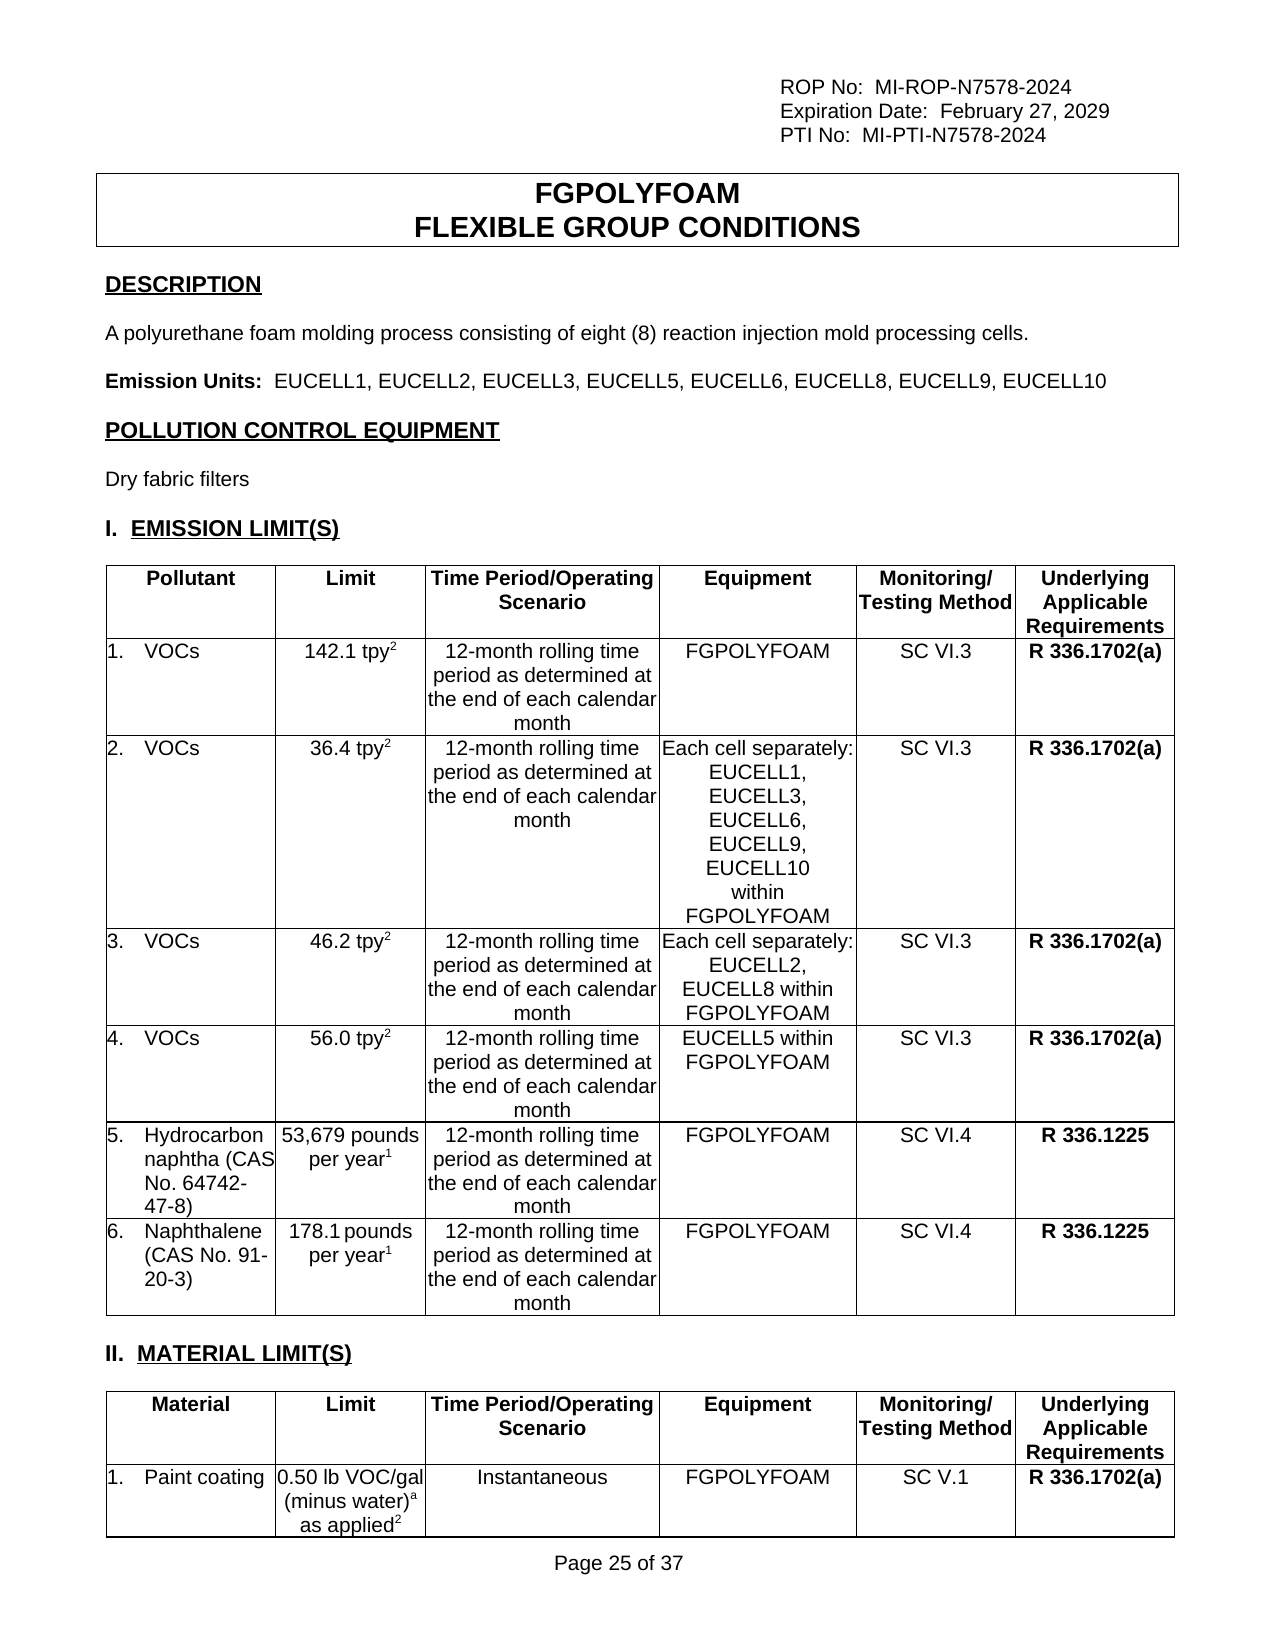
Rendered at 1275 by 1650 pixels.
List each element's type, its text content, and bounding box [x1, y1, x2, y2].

table_cell Hydrocarbon naphtha (CAS No. 64742-47-8) [107, 1123, 275, 1218]
table_cell 12-month rolling time period as determined at the end of each calendar month [426, 929, 659, 1024]
text POLLUTION CONTROL EQUIPMENT [105, 417, 1170, 443]
table_cell 178.1 pounds per year1 [276, 1219, 425, 1315]
table_cell SC VI.3 [857, 639, 1015, 735]
text Emission Units: EUCELL1, EUCELL2, EUCELL3, EUCELL5, EUCELL6, EUCELL8, EUCELL9, EUCELL10 [105, 369, 1170, 393]
table_cell R 336.1225 [1016, 1219, 1174, 1315]
table_cell Paint coating [107, 1465, 275, 1536]
table_cell 12-month rolling time period as determined at the end of each calendar month [426, 1219, 659, 1315]
table_cell FGPOLYFOAM [660, 1219, 856, 1315]
table_cell 56.0 tpy2 [276, 1026, 425, 1121]
table_header Equipment [660, 566, 856, 638]
table_header Pollutant [107, 566, 275, 638]
subtitle FGPOLYFOAM [97, 174, 1178, 207]
table_cell FGPOLYFOAM [660, 1123, 856, 1218]
text I. EMISSION LIMIT(S) [105, 515, 1170, 541]
text Dry fabric filters [105, 467, 1170, 491]
table_cell SC VI.3 [857, 1026, 1015, 1121]
table_cell FGPOLYFOAM [660, 1465, 856, 1536]
table_header Limit [276, 566, 425, 638]
table_header Monitoring/ Testing Method [857, 566, 1015, 638]
table_cell 0.50 lb VOC/gal (minus water)a as applied2 [276, 1465, 425, 1536]
table_header Time Period/Operating Scenario [426, 566, 659, 638]
table_header Limit [276, 1392, 425, 1463]
table_cell 46.2 tpy2 [276, 929, 425, 1024]
table_cell Each cell separately: EUCELL2, EUCELL8 within FGPOLYFOAM [660, 929, 856, 1024]
table_cell SC VI.3 [857, 929, 1015, 1024]
table_header Time Period/Operating Scenario [426, 1392, 659, 1463]
table_cell 142.1 tpy2 [276, 639, 425, 735]
table_cell VOCs [107, 639, 275, 735]
table_cell 12-month rolling time period as determined at the end of each calendar month [426, 1026, 659, 1121]
text FLEXIBLE GROUP CONDITIONS [97, 207, 1178, 246]
table_cell SC VI.4 [857, 1219, 1015, 1315]
table_cell 12-month rolling time period as determined at the end of each calendar month [426, 1123, 659, 1218]
table_cell SC V.1 [857, 1465, 1015, 1536]
table_cell Instantaneous [426, 1465, 659, 1536]
table_cell R 336.1702(a) [1016, 1465, 1174, 1536]
table_cell EUCELL5 within FGPOLYFOAM [660, 1026, 856, 1121]
table_header Underlying Applicable Requirements [1016, 1392, 1174, 1463]
table_cell R 336.1225 [1016, 1123, 1174, 1218]
text II. MATERIAL LIMIT(S) [105, 1340, 1170, 1367]
text DESCRIPTION [105, 271, 1170, 297]
table_cell R 336.1702(a) [1016, 1026, 1174, 1121]
table_cell 12-month rolling time period as determined at the end of each calendar month [426, 639, 659, 735]
table_cell 12-month rolling time period as determined at the end of each calendar month [426, 736, 659, 928]
table_cell R 336.1702(a) [1016, 639, 1174, 735]
table_cell Naphthalene (CAS No. 91-20-3) [107, 1219, 275, 1315]
table_cell Each cell separately: EUCELL1, EUCELL3, EUCELL6, EUCELL9, EUCELL10 within FGPOLYFOAM [660, 736, 856, 928]
table_cell SC VI.3 [857, 736, 1015, 928]
table_header Monitoring/ Testing Method [857, 1392, 1015, 1463]
table_cell VOCs [107, 929, 275, 1024]
table_header Equipment [660, 1392, 856, 1463]
table_cell R 336.1702(a) [1016, 929, 1174, 1024]
table_header Material [107, 1392, 275, 1463]
table_cell FGPOLYFOAM [660, 639, 856, 735]
table_cell R 336.1702(a) [1016, 736, 1174, 928]
table_cell VOCs [107, 736, 275, 928]
table_cell SC VI.4 [857, 1123, 1015, 1218]
text A polyurethane foam molding process consisting of eight (8) reaction injection mold processing cells. [105, 321, 1170, 345]
table_header Underlying Applicable Requirements [1016, 566, 1174, 638]
table_cell 36.4 tpy2 [276, 736, 425, 928]
table_cell VOCs [107, 1026, 275, 1121]
table_cell 53,679 pounds per year1 [276, 1123, 425, 1218]
